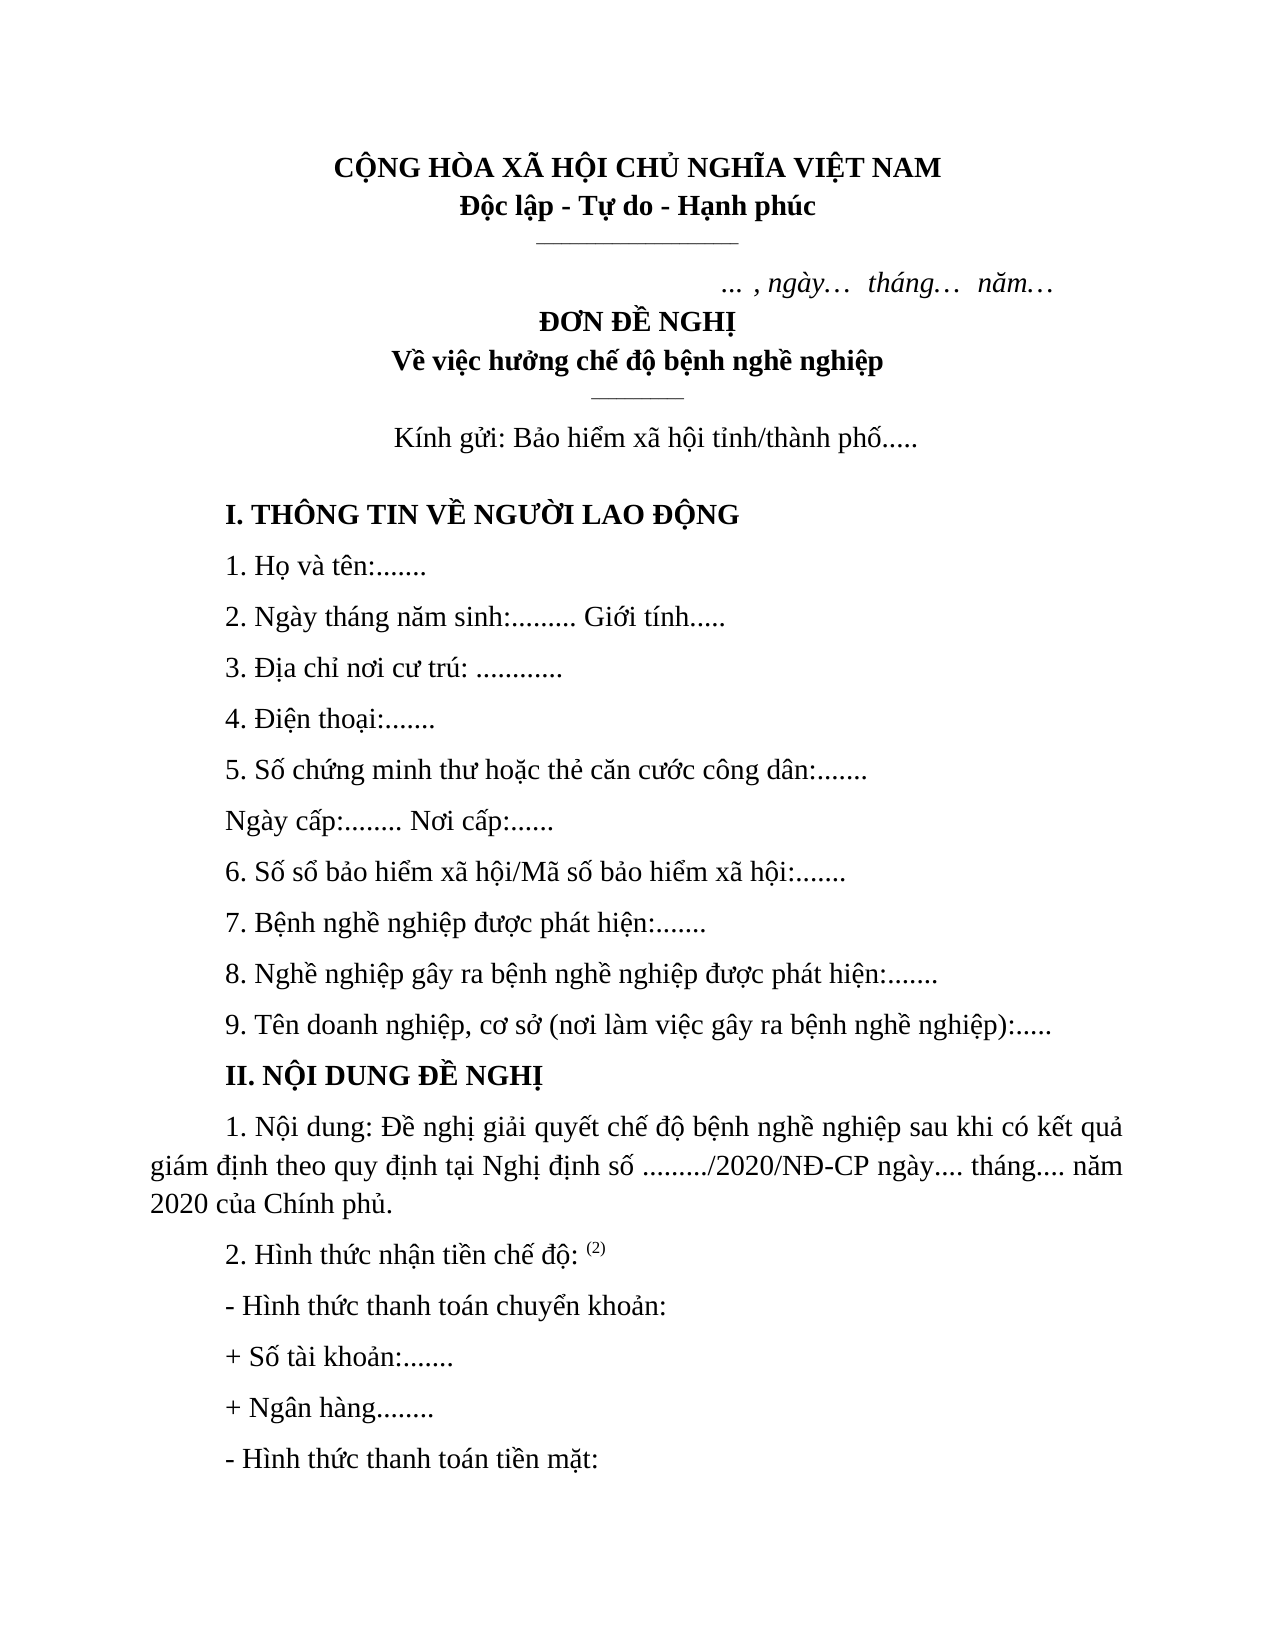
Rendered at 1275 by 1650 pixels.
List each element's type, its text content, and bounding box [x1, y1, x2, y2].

text I. THÔNG TIN VỀ NGƯỜI LAO ĐỘNG [150, 497, 1125, 530]
text 1. Nội dung: Đề nghị giải quyết chế độ bệnh nghề nghiệp sau khi có kết quả giám định theo quy định tại Nghị định số ........./2020/NĐ-CP ngày.... tháng.... năm 2020 của Chính phủ. [150, 1109, 1125, 1220]
text 8. Nghề nghiệp gây ra bệnh nghề nghiệp được phát hiện:....... [150, 956, 1125, 990]
text ________________________ [150, 227, 1125, 261]
text ĐƠN ĐỀ NGHỊ [150, 304, 1125, 338]
text 4. Điện thoại:....... [150, 701, 1125, 734]
text ... , ngày… tháng… năm… [150, 266, 1125, 299]
text 2. Hình thức nhận tiền chế độ: (2) [150, 1237, 1125, 1271]
text 6. Số sổ bảo hiểm xã hội/Mã số bảo hiểm xã hội:....... [150, 854, 1125, 888]
text ___________ [150, 381, 1125, 415]
text CỘNG HÒA XÃ HỘI CHỦ NGHĨA VIỆT NAM [150, 150, 1125, 183]
text 5. Số chứng minh thư hoặc thẻ căn cước công dân:....... [150, 752, 1125, 786]
text - Hình thức thanh toán chuyển khoản: [150, 1288, 1125, 1322]
text 7. Bệnh nghề nghiệp được phát hiện:....... [150, 905, 1125, 939]
text + Ngân hàng........ [150, 1391, 1125, 1424]
text Kính gửi: Bảo hiểm xã hội tỉnh/thành phố..... [150, 420, 1125, 453]
text Ngày cấp:........ Nơi cấp:...... [150, 803, 1125, 837]
text - Hình thức thanh toán tiền mặt: [150, 1442, 1125, 1475]
text 1. Họ và tên:....... [150, 548, 1125, 581]
text Về việc hưởng chế độ bệnh nghề nghiệp [150, 343, 1125, 376]
text II. NỘI DUNG ĐỀ NGHỊ [150, 1058, 1125, 1092]
text 2. Ngày tháng năm sinh:......... Giới tính..... [150, 599, 1125, 632]
text Độc lập - Tự do - Hạnh phúc [150, 188, 1125, 222]
text 3. Địa chỉ nơi cư trú: ............ [150, 650, 1125, 683]
text 9. Tên doanh nghiệp, cơ sở (nơi làm việc gây ra bệnh nghề nghiệp):..... [150, 1007, 1125, 1041]
text + Số tài khoản:....... [150, 1339, 1125, 1373]
